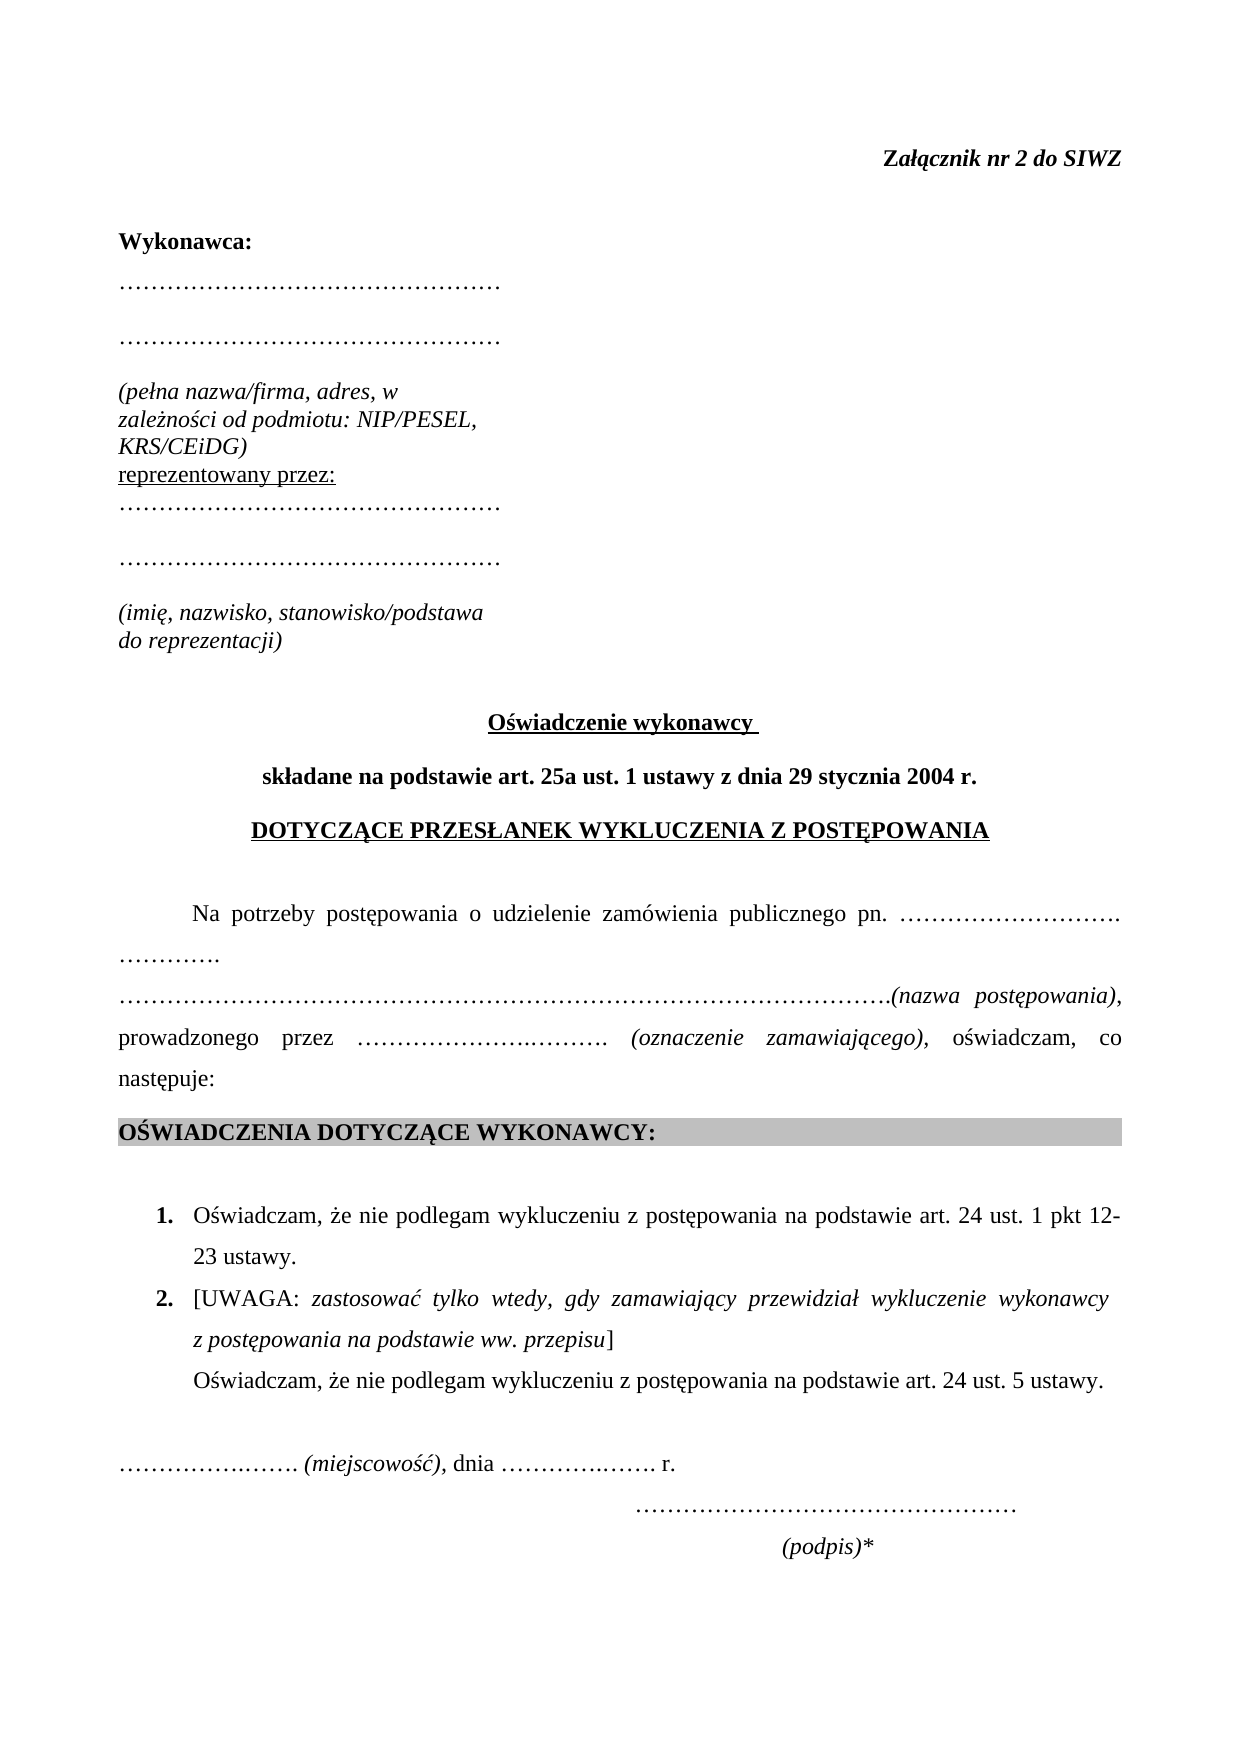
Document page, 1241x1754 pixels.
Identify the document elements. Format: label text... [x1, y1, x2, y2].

text OŚWIADCZENIA DOTYCZĄCE WYKONAWCY: [118, 1118, 1122, 1146]
list [UWAGA: zastosować tylko wtedy, gdy zamawiający przewidział wykluczenie wykonawcy z postępowania na podstawie ww. przepisu] [156, 1283, 1122, 1352]
list Oświadczam, że nie podlegam wykluczeniu z postępowania na podstawie art. 24 ust. 5 ustawy. [193, 1366, 1122, 1394]
text (podpis)* [708, 1532, 1122, 1559]
text …………….……. (miejscowość), dnia ………….……. r. [118, 1449, 1122, 1477]
list Oświadczam, że nie podlegam wykluczeniu z postępowania na podstawie art. 24 ust. 1 pkt 12-23 ustawy. [156, 1201, 1122, 1270]
text reprezentowany przez: [118, 460, 1122, 488]
text Oświadczenie wykonawcy [118, 708, 1122, 736]
text (imię, nazwisko, stanowisko/podstawa do reprezentacji) [118, 598, 502, 653]
text ………………………………………… [118, 1490, 1122, 1518]
text składane na podstawie art. 25a ust. 1 ustawy z dnia 29 stycznia 2004 r. [118, 762, 1122, 790]
text …………………………………………………………………………………….(nazwa postępowania), prowadzonego przez ………………….………. (oznaczenie zamawiającego), oświadczam, co następuje: [118, 982, 1122, 1092]
text (pełna nazwa/firma, adres, w zależności od podmiotu: NIP/PESEL, KRS/CEiDG) [118, 377, 502, 460]
text Na potrzeby postępowania o udzielenie zamówienia publicznego pn. ……………………….…………. [118, 899, 1122, 968]
text Załącznik nr 2 do SIWZ [118, 144, 1122, 171]
text Wykonawca: [118, 227, 1122, 254]
text …………………………………………………………………………………… [118, 267, 502, 349]
text …………………………………………………………………………………… [118, 488, 502, 570]
text DOTYCZĄCE PRZESŁANEK WYKLUCZENIA Z POSTĘPOWANIA [118, 816, 1122, 844]
